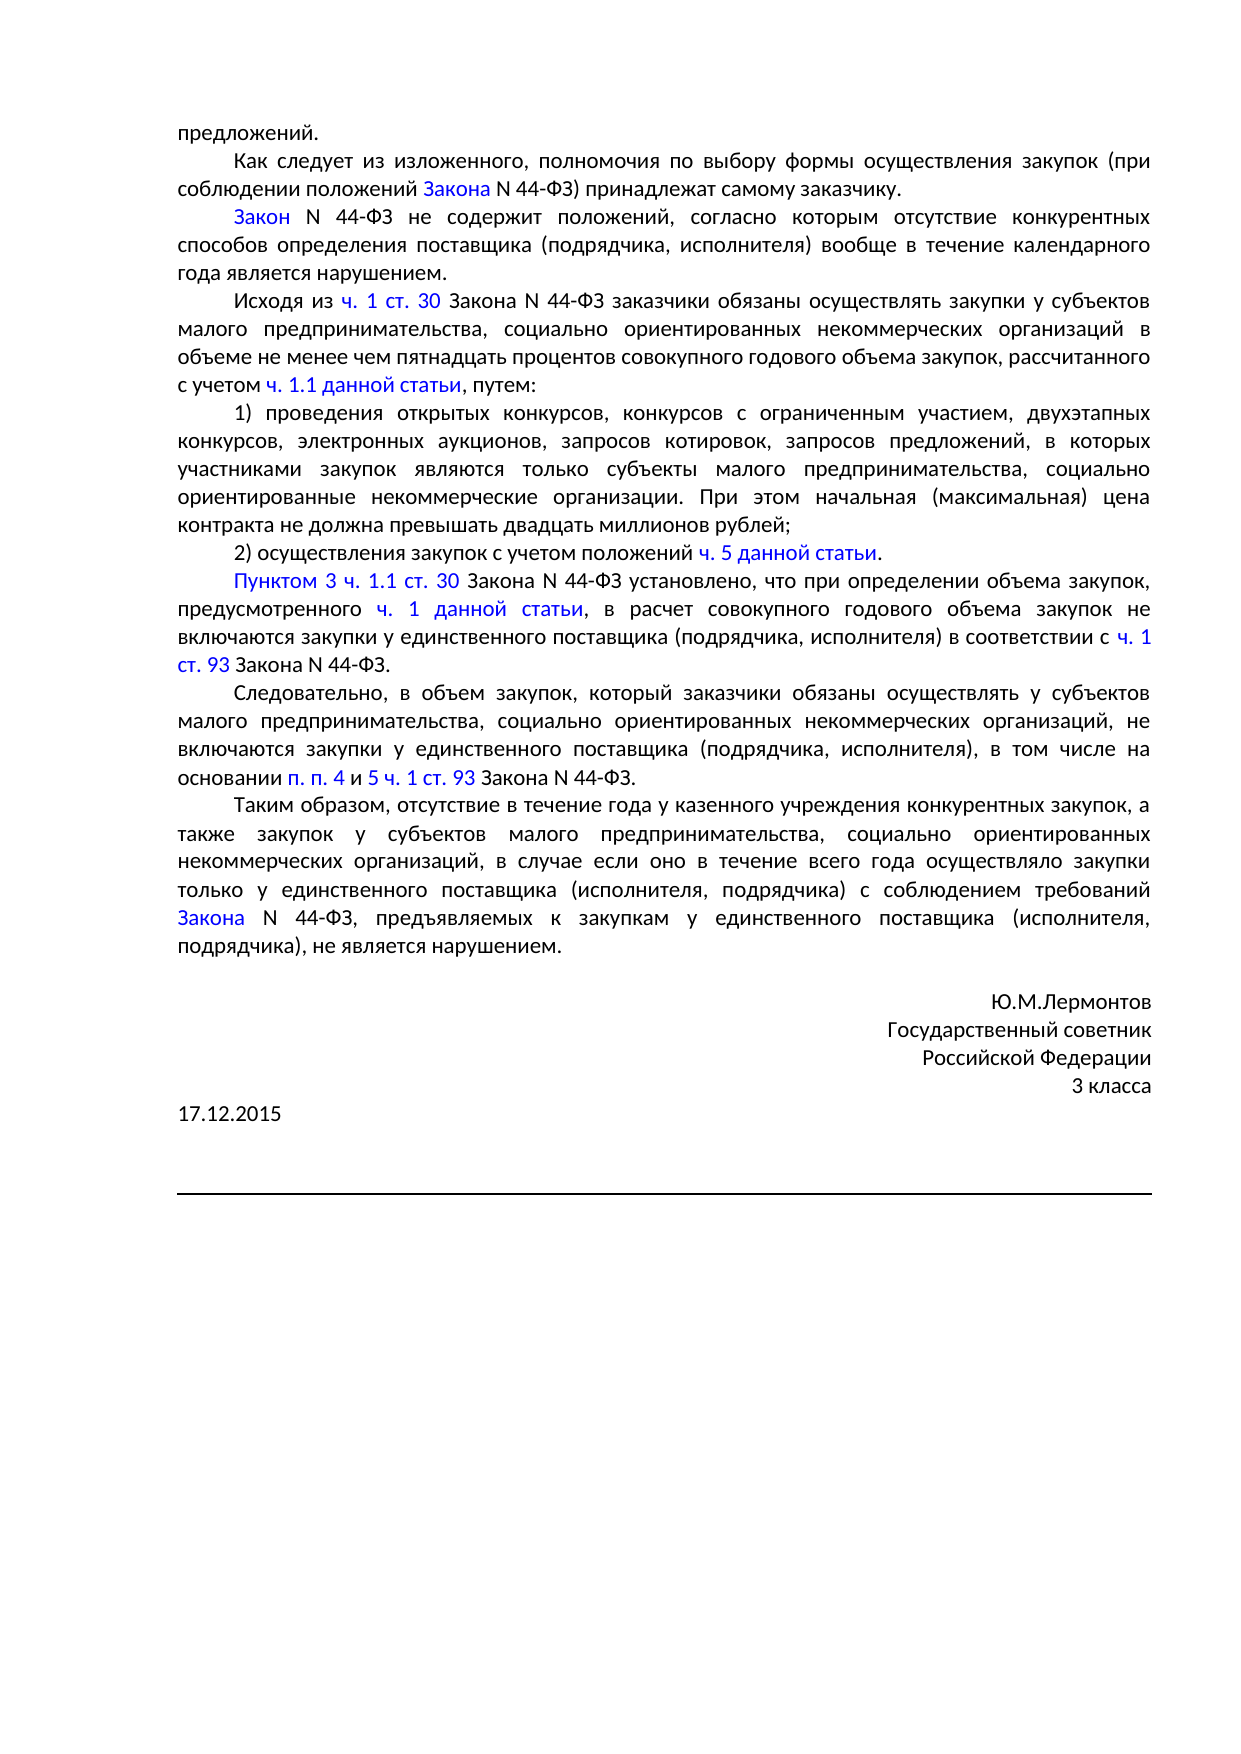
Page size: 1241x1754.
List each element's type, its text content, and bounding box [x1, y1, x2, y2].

text Следовательно, в объем закупок, который заказчики обязаны осуществлять у субъектов малого предпринимательства, социально ориентированных некоммерческих организаций, не включаются закупки у единственного поставщика (подрядчика, исполнителя), в том числе на основании п. п. 4 и 5 ч. 1 ст. 93 Закона N 44-ФЗ. [177, 678, 1152, 791]
text Государственный советник [177, 1015, 1152, 1043]
text Российской Федерации [177, 1043, 1152, 1071]
text Как следует из изложенного, полномочия по выбору формы осуществления закупок (при соблюдении положений Закона N 44-ФЗ) принадлежат самому заказчику. [177, 146, 1152, 202]
text Таким образом, отсутствие в течение года у казенного учреждения конкурентных закупок, а также закупок у субъектов малого предпринимательства, социально ориентированных некоммерческих организаций, в случае если оно в течение всего года осуществляло закупки только у единственного поставщика (исполнителя, подрядчика) с соблюдением требований Закона N 44-ФЗ, предъявляемых к закупкам у единственного поставщика (исполнителя, подрядчика), не является нарушением. [177, 791, 1152, 959]
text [177, 118, 1152, 146]
text 17.12.2015 [177, 1099, 1152, 1127]
text 2) осуществления закупок с учетом положений ч. 5 данной статьи. [177, 538, 1152, 566]
text Исходя из ч. 1 ст. 30 Закона N 44-ФЗ заказчики обязаны осуществлять закупки у субъектов малого предпринимательства, социально ориентированных некоммерческих организаций в объеме не менее чем пятнадцать процентов совокупного годового объема закупок, рассчитанного с учетом ч. 1.1 данной статьи, путем: [177, 286, 1152, 398]
text 3 класса [177, 1071, 1152, 1099]
text 1) проведения открытых конкурсов, конкурсов с ограниченным участием, двухэтапных конкурсов, электронных аукционов, запросов котировок, запросов предложений, в которых участниками закупок являются только субъекты малого предпринимательства, социально ориентированные некоммерческие организации. При этом начальная (максимальная) цена контракта не должна превышать двадцать миллионов рублей; [177, 398, 1152, 538]
text Пунктом 3 ч. 1.1 ст. 30 Закона N 44-ФЗ установлено, что при определении объема закупок, предусмотренного ч. 1 данной статьи, в расчет совокупного годового объема закупок не включаются закупки у единственного поставщика (подрядчика, исполнителя) в соответствии с ч. 1 ст. 93 Закона N 44-ФЗ. [177, 566, 1152, 678]
text Ю.М.Лермонтов [177, 987, 1152, 1015]
text Закон N 44-ФЗ не содержит положений, согласно которым отсутствие конкурентных способов определения поставщика (подрядчика, исполнителя) вообще в течение календарного года является нарушением. [177, 202, 1152, 286]
